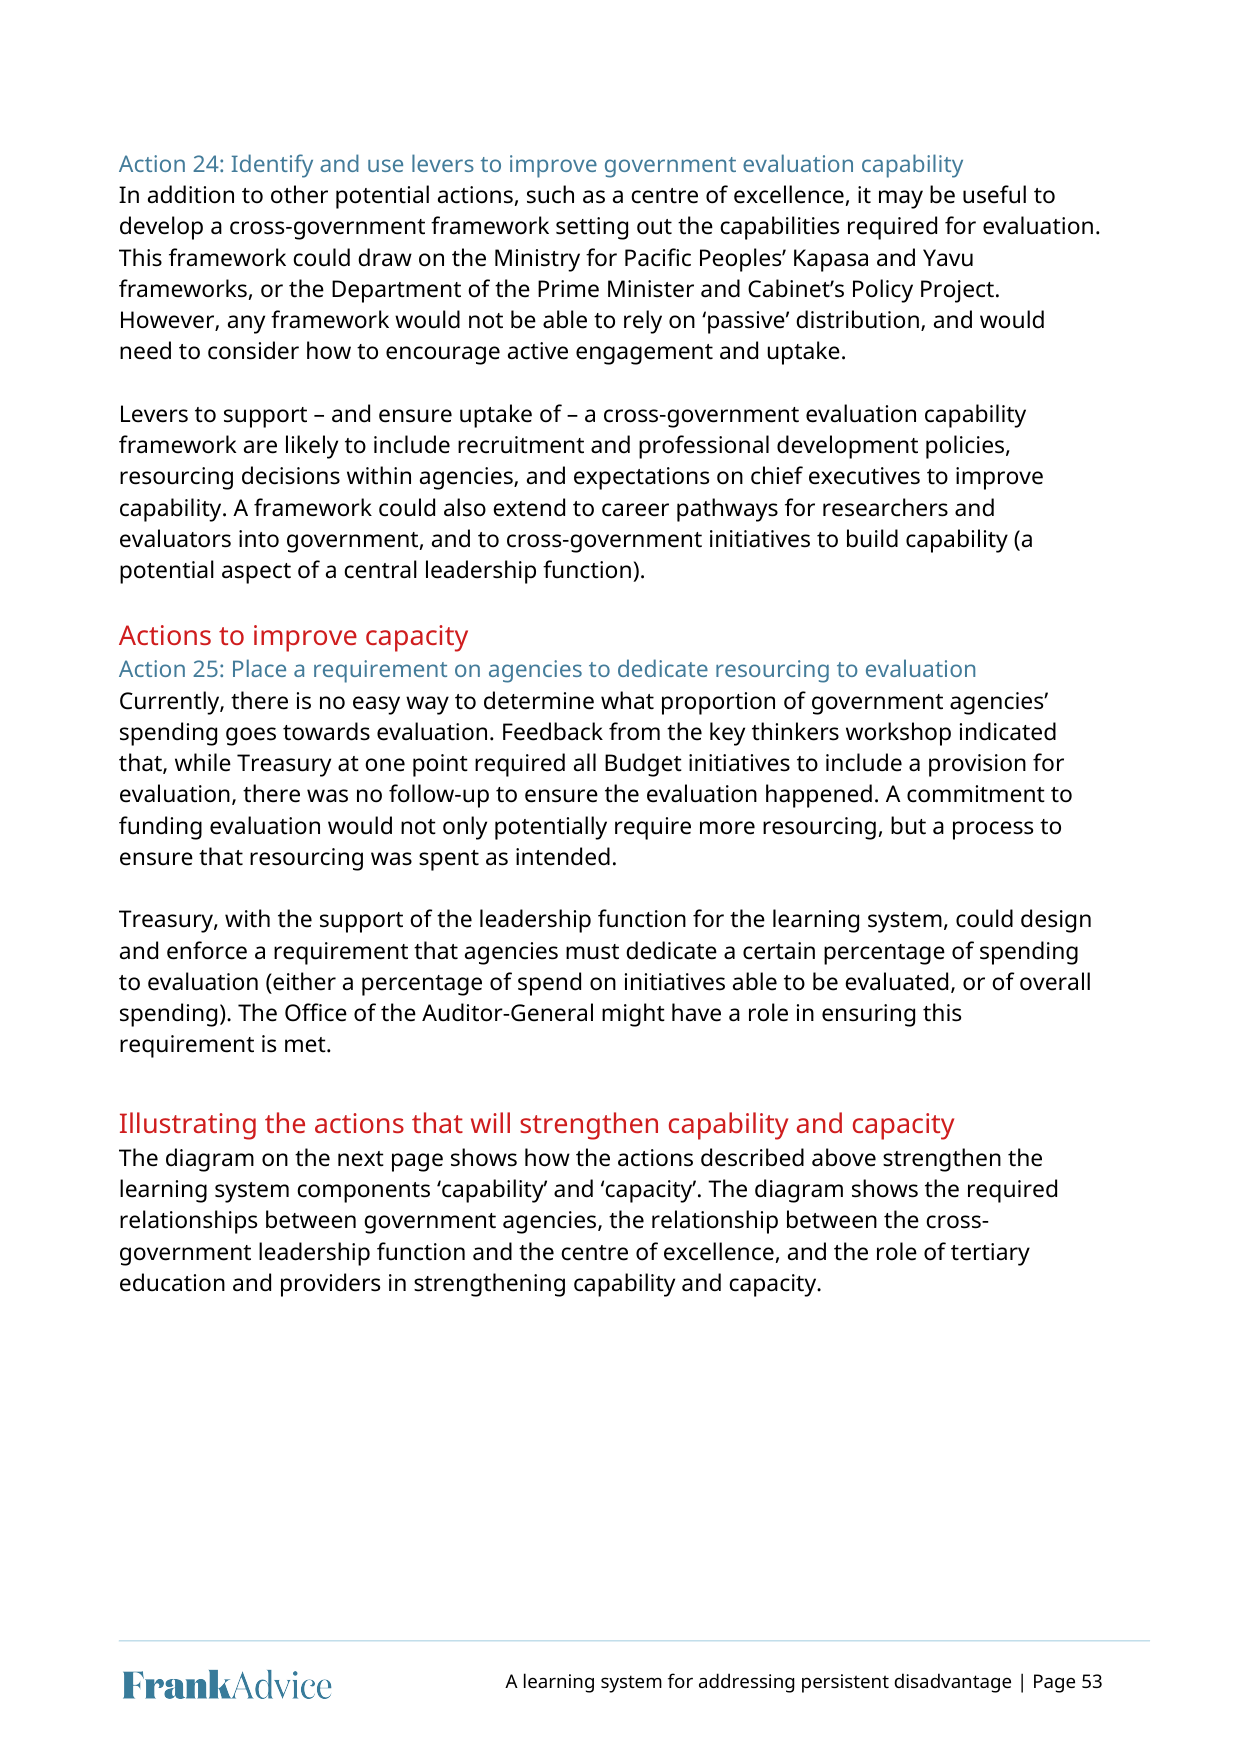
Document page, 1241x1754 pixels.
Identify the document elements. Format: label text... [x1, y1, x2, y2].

text Currently, there is no easy way to determine what proportion of government agencies’ spending goes towards evaluation. Feedback from the key thinkers workshop indicated that, while Treasury at one point required all Budget initiatives to include a provision for evaluation, there was no follow-up to ensure the evaluation happened. A commitment to funding evaluation would not only potentially require more resourcing, but a process to ensure that resourcing was spent as intended. [119, 684, 1103, 872]
picture [113, 1661, 339, 1706]
text In addition to other potential actions, such as a centre of excellence, it may be useful to develop a cross-government framework setting out the capabilities required for evaluation. This framework could draw on the Ministry for Pacific Peoples’ Kapasa and Yavu frameworks, or the Department of the Prime Minister and Cabinet’s Policy Project. However, any framework would not be able to rely on ‘passive’ distribution, and would need to consider how to encourage active engagement and uptake. [119, 179, 1103, 366]
text The diagram on the next page shows how the actions described above strengthen the learning system components ‘capability’ and ‘capacity’. The diagram shows the required relationships between government agencies, the relationship between the cross-government leadership function and the centre of excellence, and the role of tertiary education and providers in strengthening capability and capacity. [119, 1142, 1103, 1298]
text Actions to improve capacity [119, 616, 1103, 653]
subtitle Illustrating the actions that will strengthen capability and capacity [119, 1105, 1103, 1142]
subtitle Action 25: Place a requirement on agencies to dedicate resourcing to evaluation [119, 653, 1103, 684]
subtitle Action 24: Identify and use levers to improve government evaluation capability [119, 148, 1103, 179]
text Levers to support – and ensure uptake of – a cross-government evaluation capability framework are likely to include recruitment and professional development policies, resourcing decisions within agencies, and expectations on chief executives to improve capability. A framework could also extend to career pathways for researchers and evaluators into government, and to cross-government initiatives to build capability (a potential aspect of a central leadership function). [119, 398, 1103, 585]
text Treasury, with the support of the leadership function for the learning system, could design and enforce a requirement that agencies must dedicate a certain percentage of spending to evaluation (either a percentage of spend on initiatives able to be evaluated, or of overall spending). The Office of the Auditor-General might have a role in ensuring this requirement is met. [119, 903, 1103, 1059]
